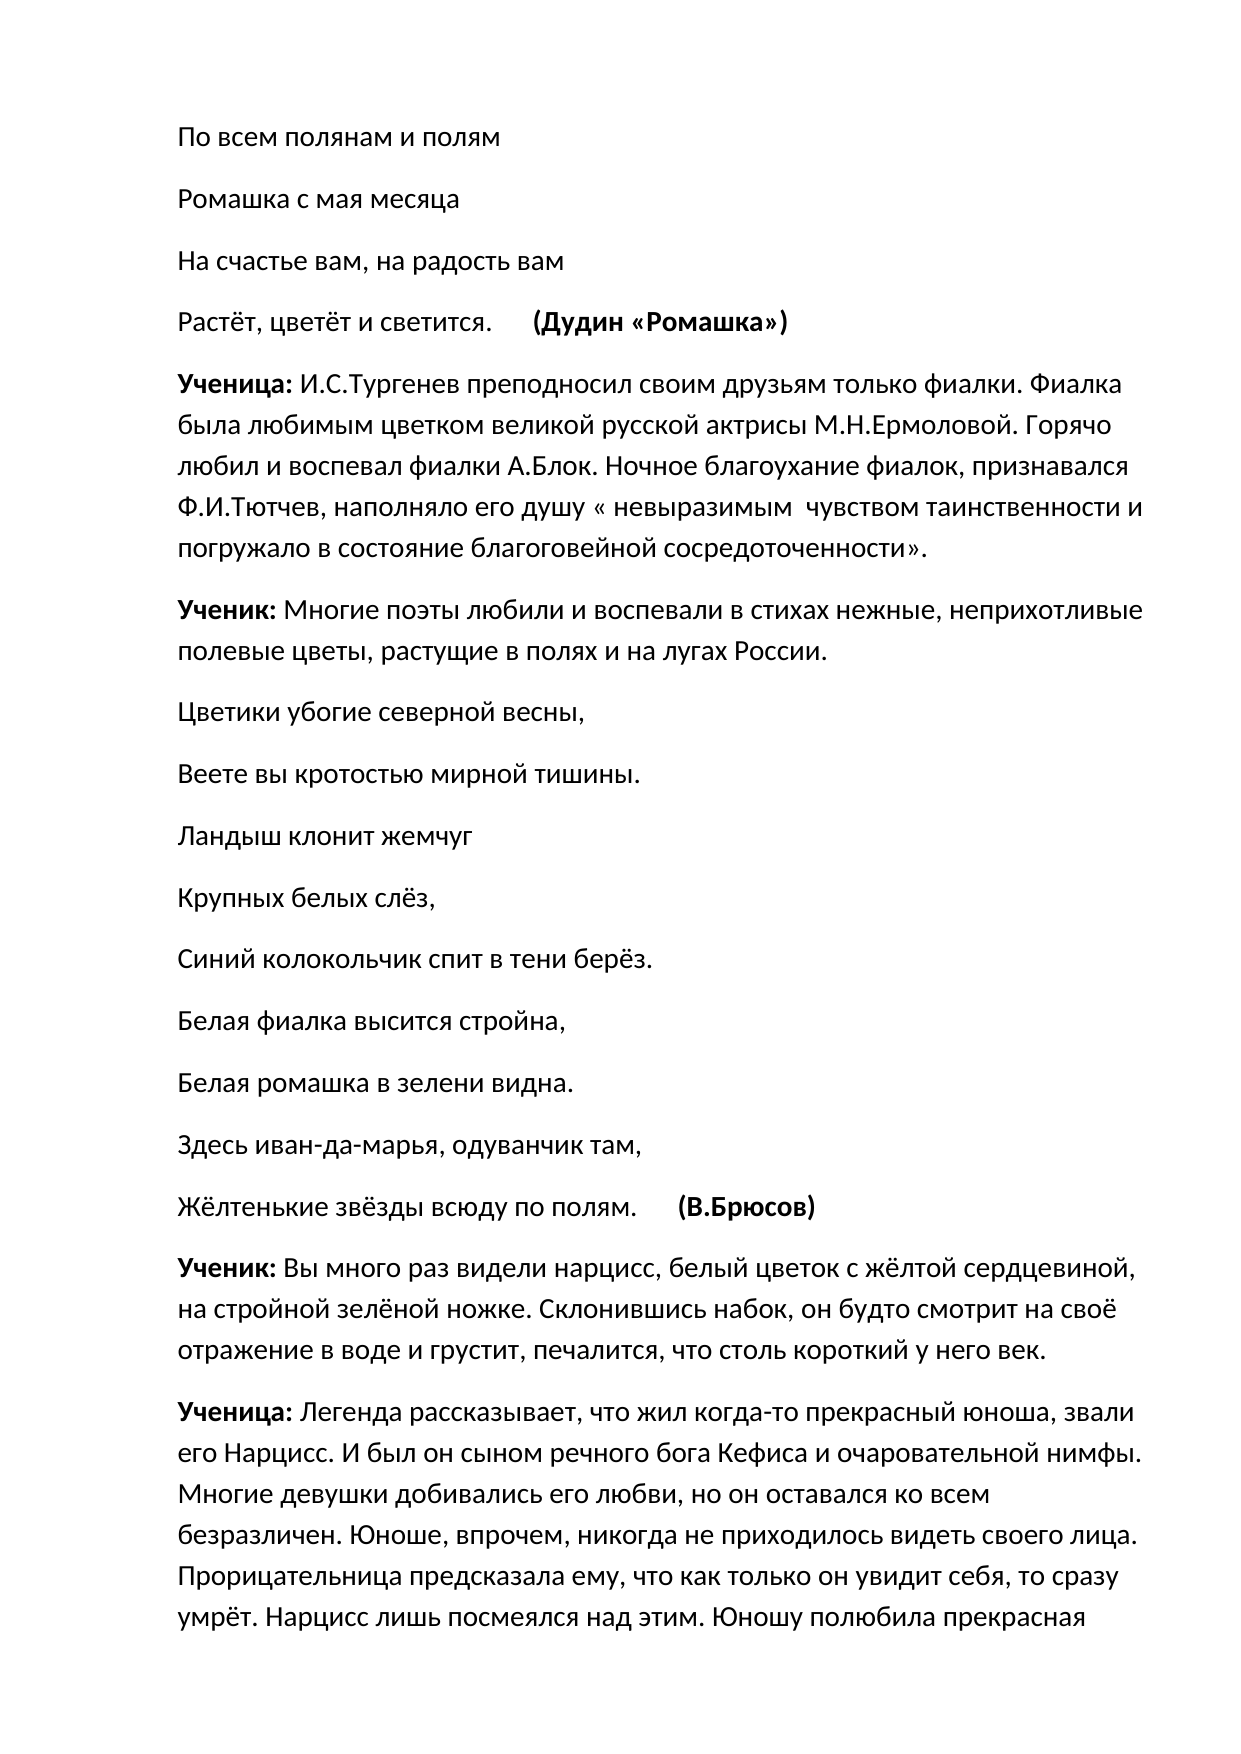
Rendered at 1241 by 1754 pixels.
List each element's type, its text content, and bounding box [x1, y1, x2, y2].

text Здесь иван-да-марья, одуванчик там, [177, 1126, 1152, 1161]
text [177, 1393, 1152, 1633]
text Растёт, цветёт и светится. (Дудин «Ромашка») [177, 303, 1152, 339]
text Ученик: Вы много раз видели нарцисс, белый цветок с жёлтой сердцевиной, на стройной зелёной ножке. Склонившись набок, он будто смотрит на своё отражение в воде и грустит, печалится, что столь короткий у него век. [177, 1249, 1152, 1367]
text Ученица: И.С.Тургенев преподносил своим друзьям только фиалки. Фиалка была любимым цветком великой русской актрисы М.Н.Ермоловой. Горячо любил и воспевал фиалки А.Блок. Ночное благоухание фиалок, признавался Ф.И.Тютчев, наполняло его душу « невыразимым чувством таинственности и погружало в состояние благоговейной сосредоточенности». [177, 365, 1152, 564]
text Веете вы кротостью мирной тишины. [177, 755, 1152, 791]
text На счастье вам, на радость вам [177, 242, 1152, 277]
text Белая фиалка высится стройна, [177, 1002, 1152, 1038]
text Белая ромашка в зелени видна. [177, 1064, 1152, 1100]
text Жёлтенькие звёзды всюду по полям. (В.Брюсов) [177, 1188, 1152, 1223]
text Ландыш клонит жемчуг [177, 817, 1152, 853]
text Цветики убогие северной весны, [177, 693, 1152, 729]
text Ученик: Многие поэты любили и воспевали в стихах нежные, неприхотливые полевые цветы, растущие в полях и на лугах России. [177, 591, 1152, 667]
text Ромашка с мая месяца [177, 180, 1152, 216]
text По всем полянам и полям [177, 118, 1152, 154]
text Синий колокольчик спит в тени берёз. [177, 941, 1152, 976]
text Крупных белых слёз, [177, 879, 1152, 914]
